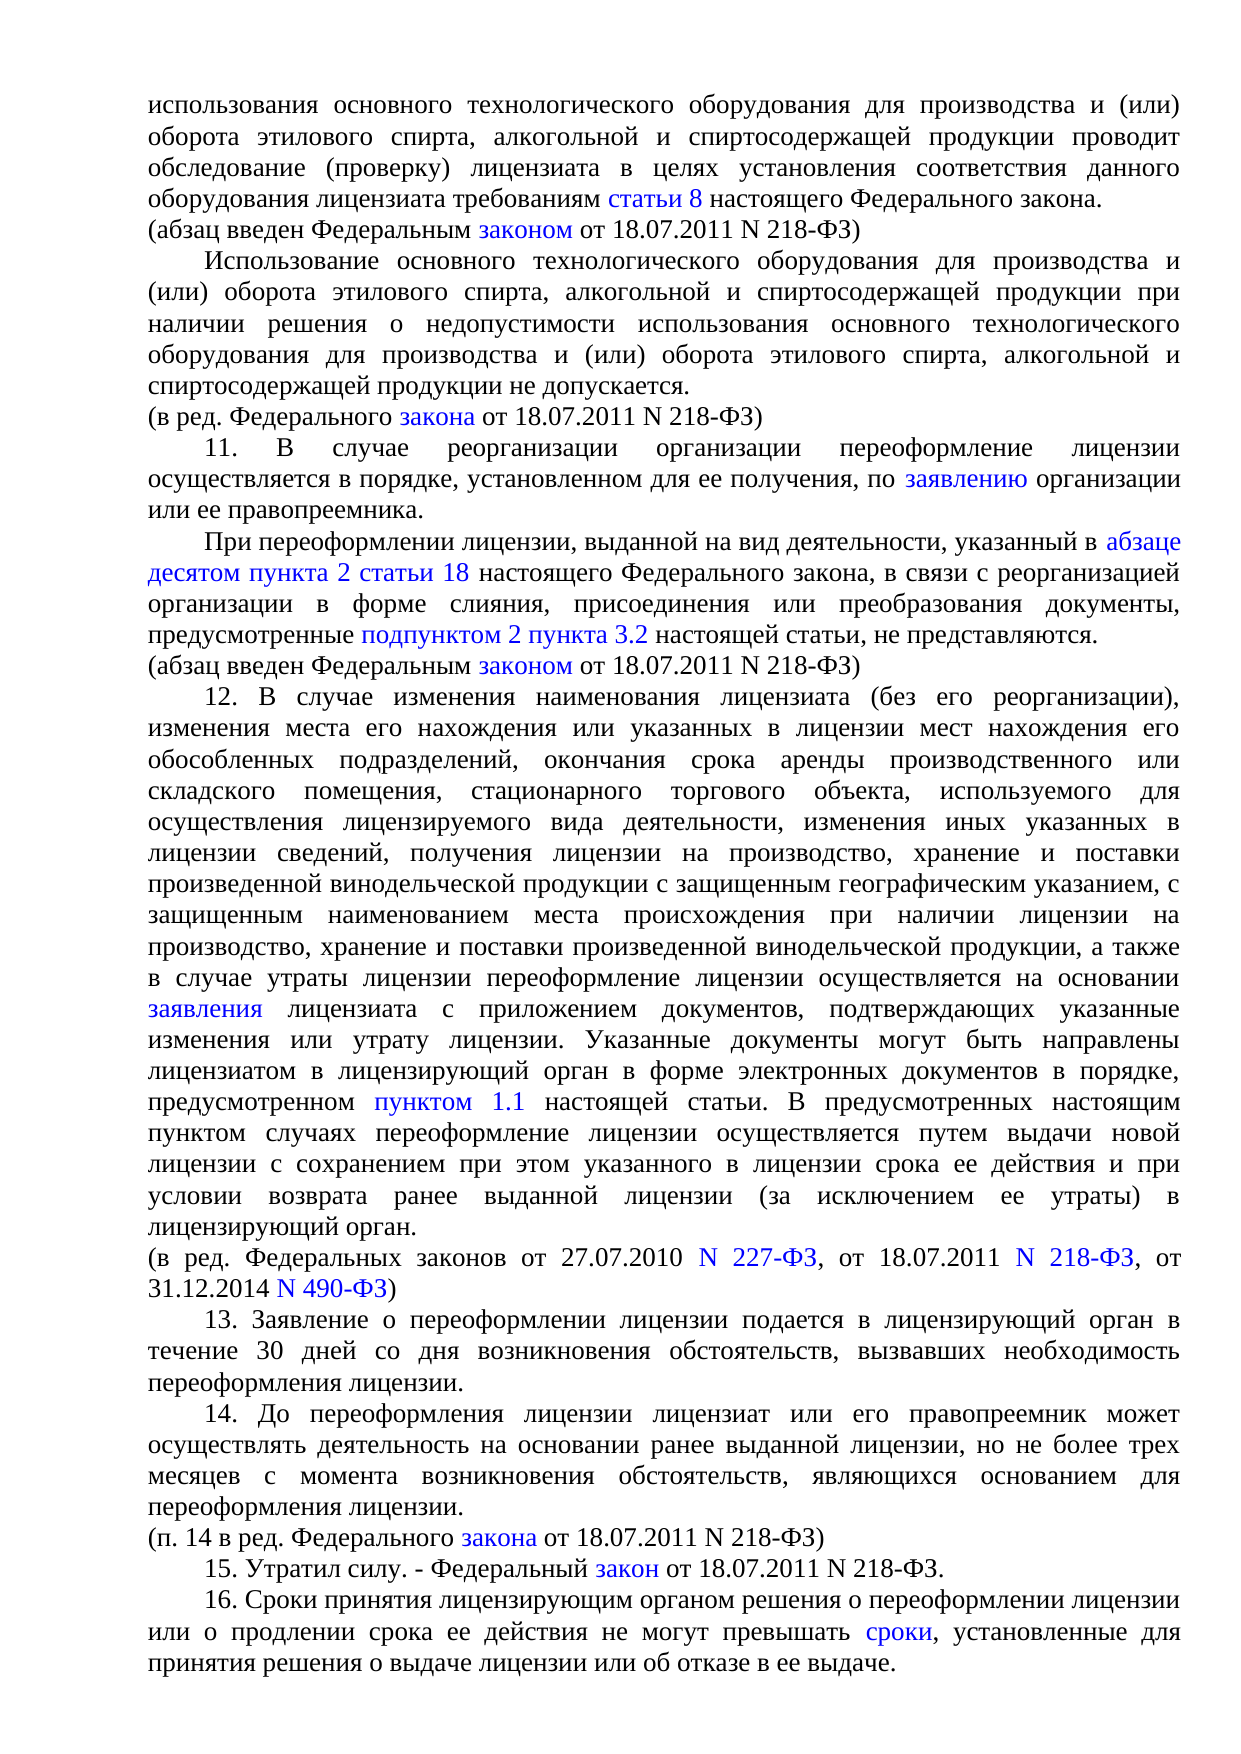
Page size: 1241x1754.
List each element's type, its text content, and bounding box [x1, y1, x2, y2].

text (в ред. Федеральных законов от 27.07.2010 N 227-ФЗ, от 18.07.2011 N 218-ФЗ, от 31.12.2014 N 490-ФЗ) [148, 1241, 1181, 1303]
text 14. До переоформления лицензии лицензиат или его правопреемник может осуществлять деятельность на основании ранее выданной лицензии, но не более трех месяцев с момента возникновения обстоятельств, являющихся основанием для переоформления лицензии. [148, 1397, 1181, 1521]
text 11. В случае реорганизации организации переоформление лицензии осуществляется в порядке, установленном для ее получения, по заявлению организации или ее правопреемника. [148, 431, 1181, 525]
text 16. Сроки принятия лицензирующим органом решения о переоформлении лицензии или о продлении срока ее действия не могут превышать сроки, установленные для принятия решения о выдаче лицензии или об отказе в ее выдаче. [148, 1584, 1181, 1677]
text (в ред. Федерального закона от 18.07.2011 N 218-ФЗ) [148, 400, 1181, 431]
text 12. В случае изменения наименования лицензиата (без его реорганизации), изменения места его нахождения или указанных в лицензии мест нахождения его обособленных подразделений, окончания срока аренды производственного или складского помещения, стационарного торгового объекта, используемого для осуществления лицензируемого вида деятельности, изменения иных указанных в лицензии сведений, получения лицензии на производство, хранение и поставки произведенной винодельческой продукции с защищенным географическим указанием, с защищенным наименованием места происхождения при наличии лицензии на производство, хранение и поставки произведенной винодельческой продукции, а также в случае утраты лицензии переоформление лицензии осуществляется на основании заявления лицензиата с приложением документов, подтверждающих указанные изменения или утрату лицензии. Указанные документы могут быть направлены лицензиатом в лицензирующий орган в форме электронных документов в порядке, предусмотренном пунктом 1.1 настоящей статьи. В предусмотренных настоящим пунктом случаях переоформление лицензии осуществляется путем выдачи новой лицензии с сохранением при этом указанного в лицензии срока ее действия и при условии возврата ранее выданной лицензии (за исключением ее утраты) в лицензирующий орган. [148, 680, 1181, 1241]
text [148, 89, 1181, 213]
text Использование основного технологического оборудования для производства и (или) оборота этилового спирта, алкогольной и спиртосодержащей продукции при наличии решения о недопустимости использования основного технологического оборудования для производства и (или) оборота этилового спирта, алкогольной и спиртосодержащей продукции не допускается. [148, 244, 1181, 400]
text 13. Заявление о переоформлении лицензии подается в лицензирующий орган в течение 30 дней со дня возникновения обстоятельств, вызвавших необходимость переоформления лицензии. [148, 1303, 1181, 1397]
text (абзац введен Федеральным законом от 18.07.2011 N 218-ФЗ) [148, 213, 1181, 244]
text (абзац введен Федеральным законом от 18.07.2011 N 218-ФЗ) [148, 649, 1181, 680]
text При переоформлении лицензии, выданной на вид деятельности, указанный в абзаце десятом пункта 2 статьи 18 настоящего Федерального закона, в связи с реорганизацией организации в форме слияния, присоединения или преобразования документы, предусмотренные подпунктом 2 пункта 3.2 настоящей статьи, не представляются. [148, 525, 1181, 649]
text (п. 14 в ред. Федерального закона от 18.07.2011 N 218-ФЗ) [148, 1521, 1181, 1552]
text 15. Утратил силу. - Федеральный закон от 18.07.2011 N 218-ФЗ. [148, 1552, 1181, 1584]
